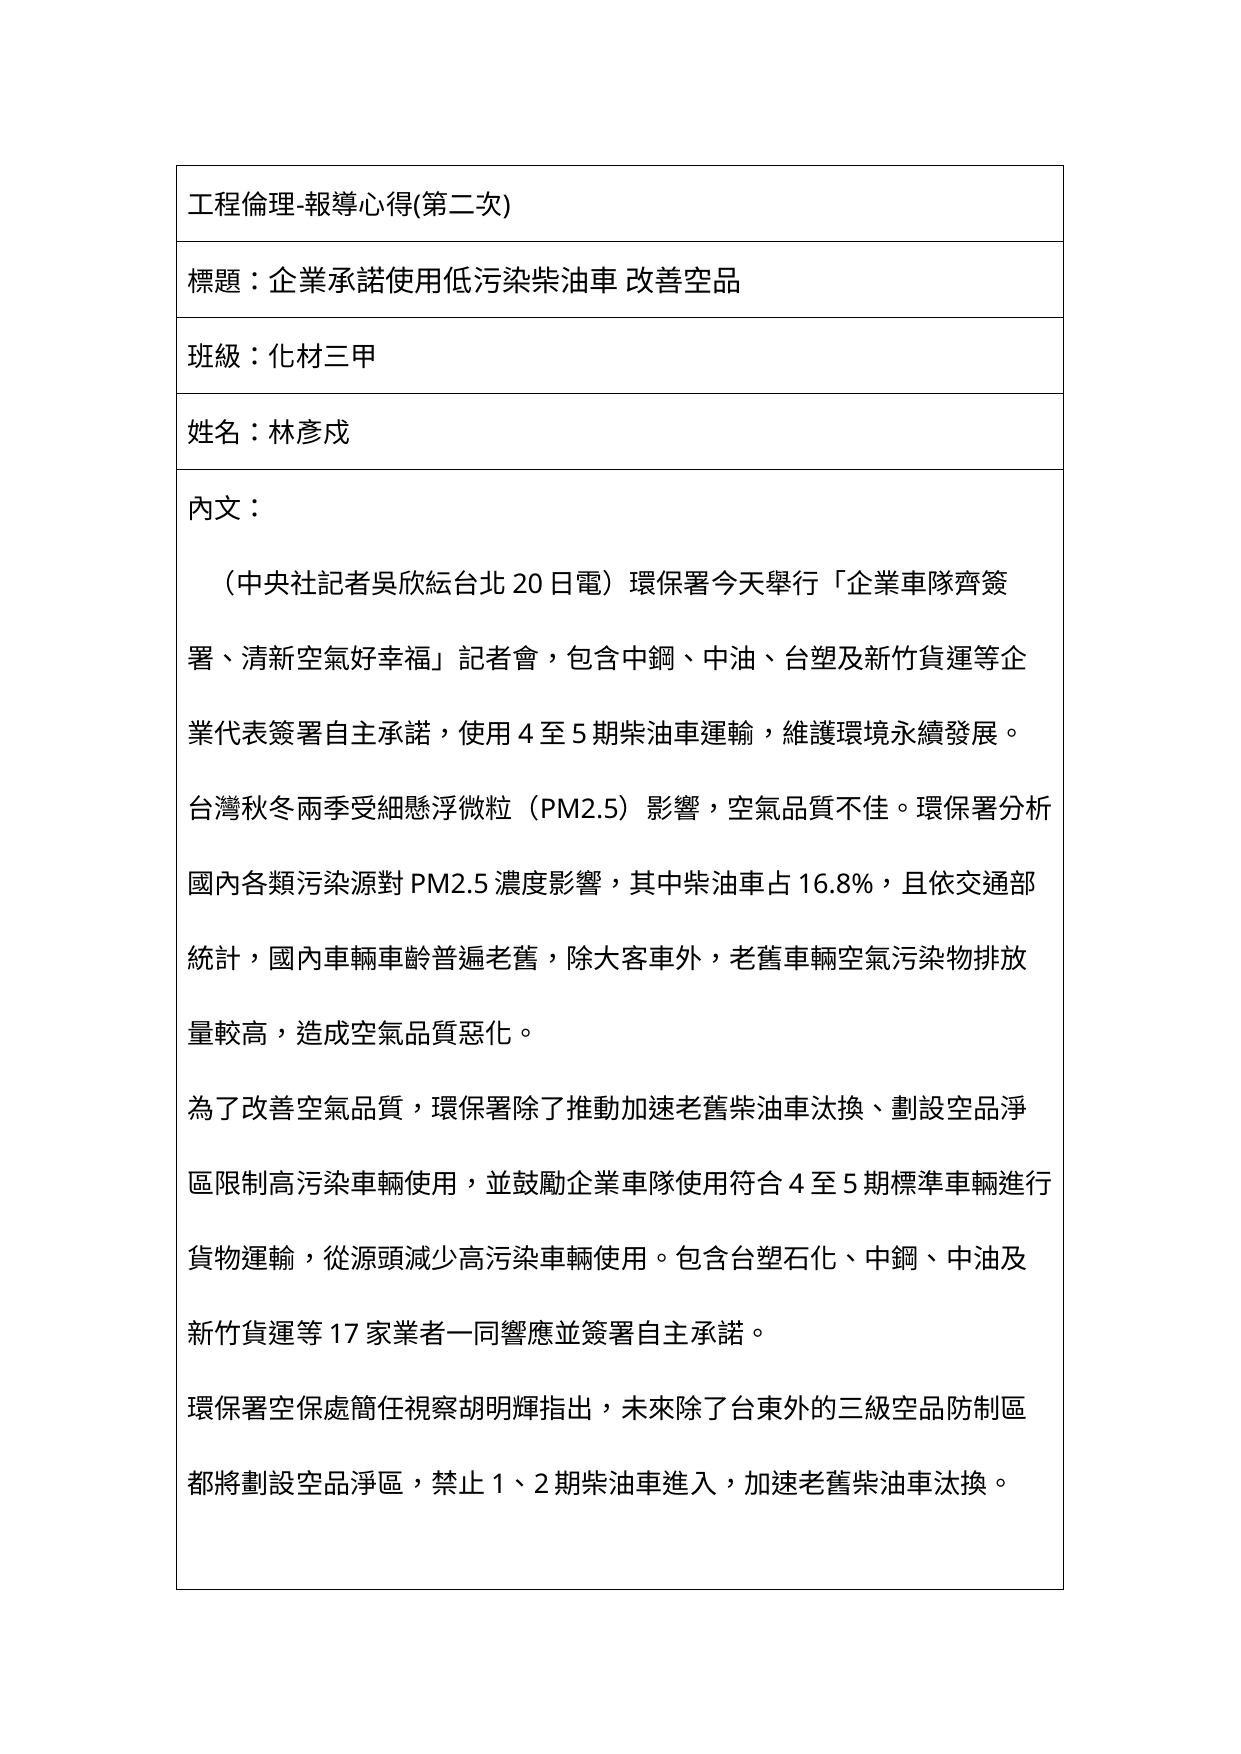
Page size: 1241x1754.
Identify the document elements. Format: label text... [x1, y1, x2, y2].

table_header 工程倫理-報導心得(第二次) [177, 166, 1063, 241]
table_cell 班級：化材三甲 [177, 318, 1063, 393]
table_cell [177, 470, 1063, 1588]
table_cell 姓名：林彥戍 [177, 394, 1063, 469]
table_cell 標題：企業承諾使用低污染柴油車 改善空品 [177, 242, 1063, 317]
